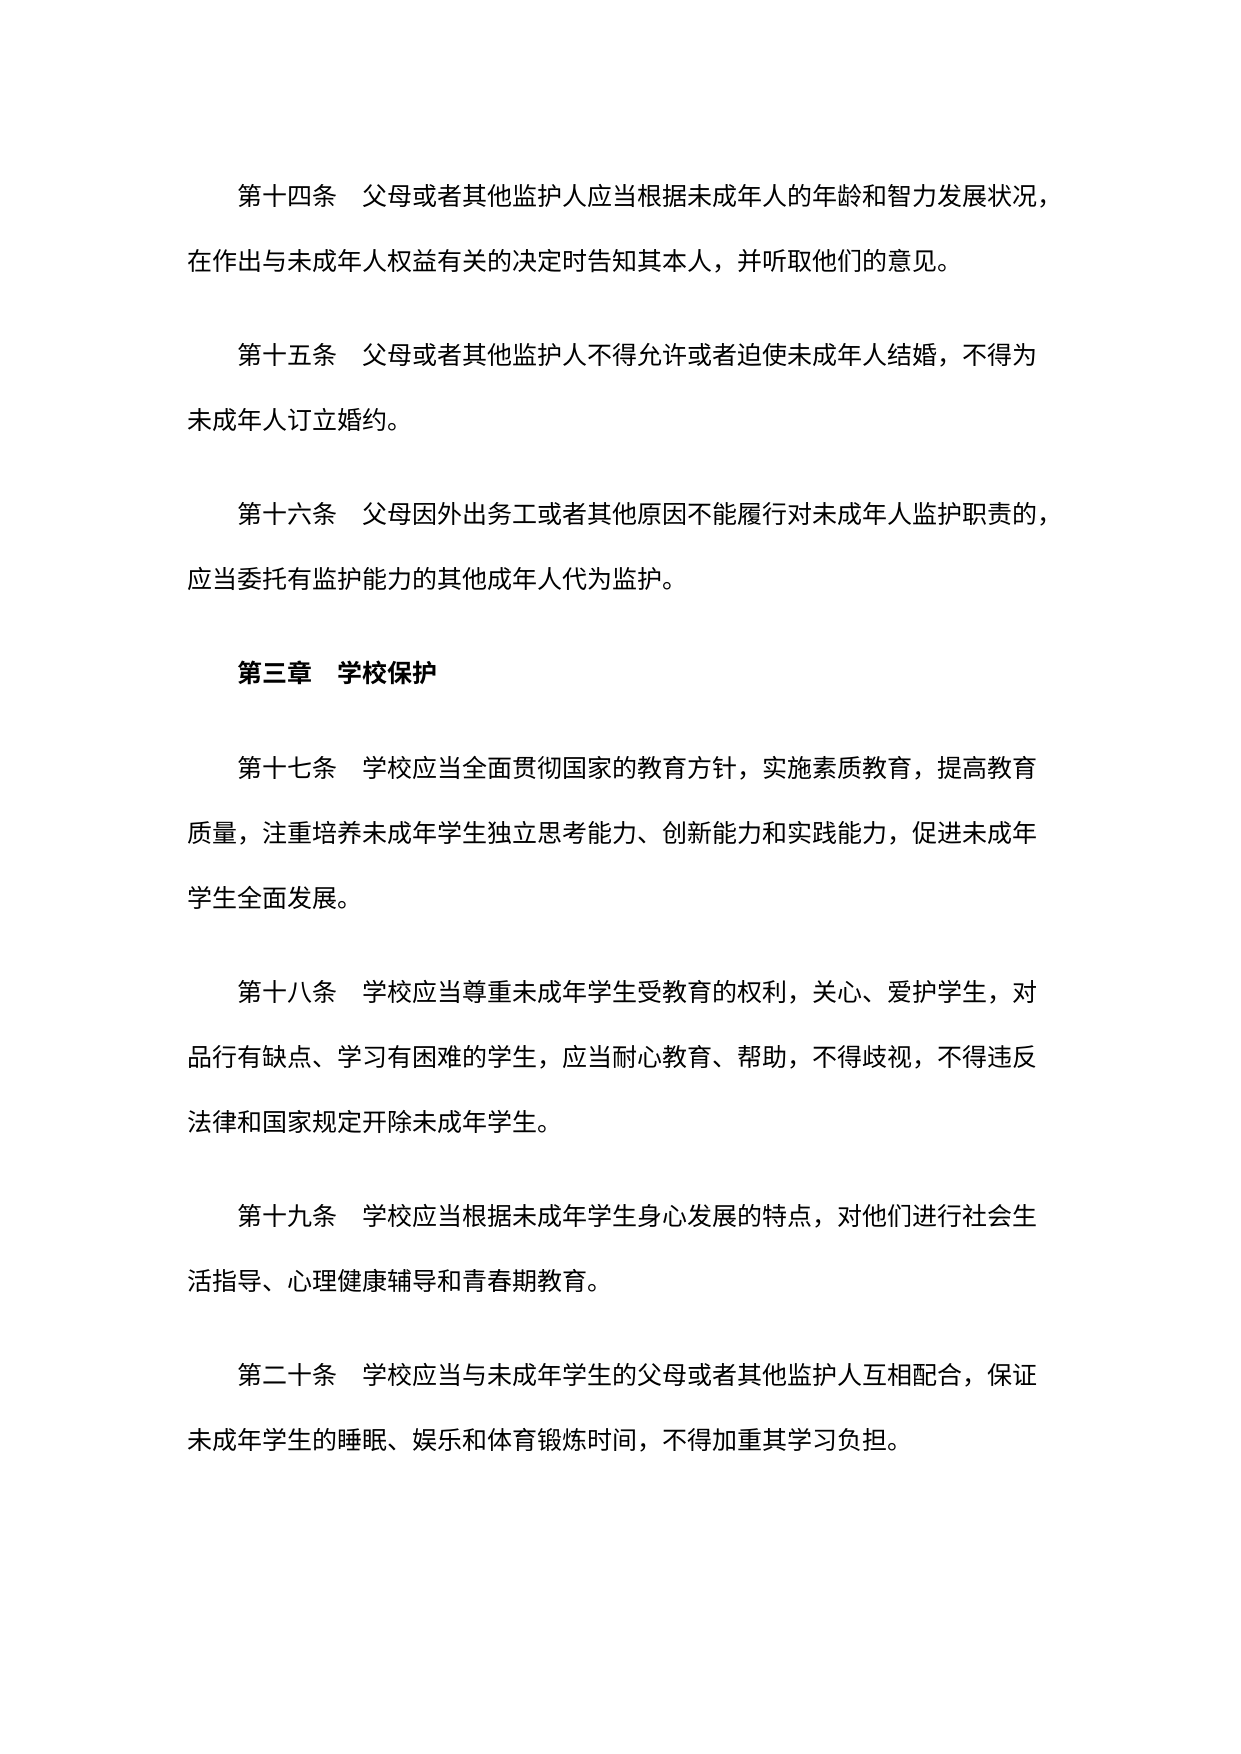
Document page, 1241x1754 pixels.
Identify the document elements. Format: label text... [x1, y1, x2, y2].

text 第三章 学校保护 [187, 639, 1053, 704]
text 第二十条 学校应当与未成年学生的父母或者其他监护人互相配合，保证未成年学生的睡眠、娱乐和体育锻炼时间，不得加重其学习负担。 [187, 1341, 1053, 1471]
text 第十五条 父母或者其他监护人不得允许或者迫使未成年人结婚，不得为未成年人订立婚约。 [187, 321, 1053, 451]
text 第十六条 父母因外出务工或者其他原因不能履行对未成年人监护职责的，应当委托有监护能力的其他成年人代为监护。 [187, 480, 1053, 610]
text 第十八条 学校应当尊重未成年学生受教育的权利，关心、爱护学生，对品行有缺点、学习有困难的学生，应当耐心教育、帮助，不得歧视，不得违反法律和国家规定开除未成年学生。 [187, 958, 1053, 1153]
text 第十四条 父母或者其他监护人应当根据未成年人的年龄和智力发展状况，在作出与未成年人权益有关的决定时告知其本人，并听取他们的意见。 [187, 162, 1053, 292]
text 第十九条 学校应当根据未成年学生身心发展的特点，对他们进行社会生活指导、心理健康辅导和青春期教育。 [187, 1182, 1053, 1312]
text 第十七条 学校应当全面贯彻国家的教育方针，实施素质教育，提高教育质量，注重培养未成年学生独立思考能力、创新能力和实践能力，促进未成年学生全面发展。 [187, 734, 1053, 929]
